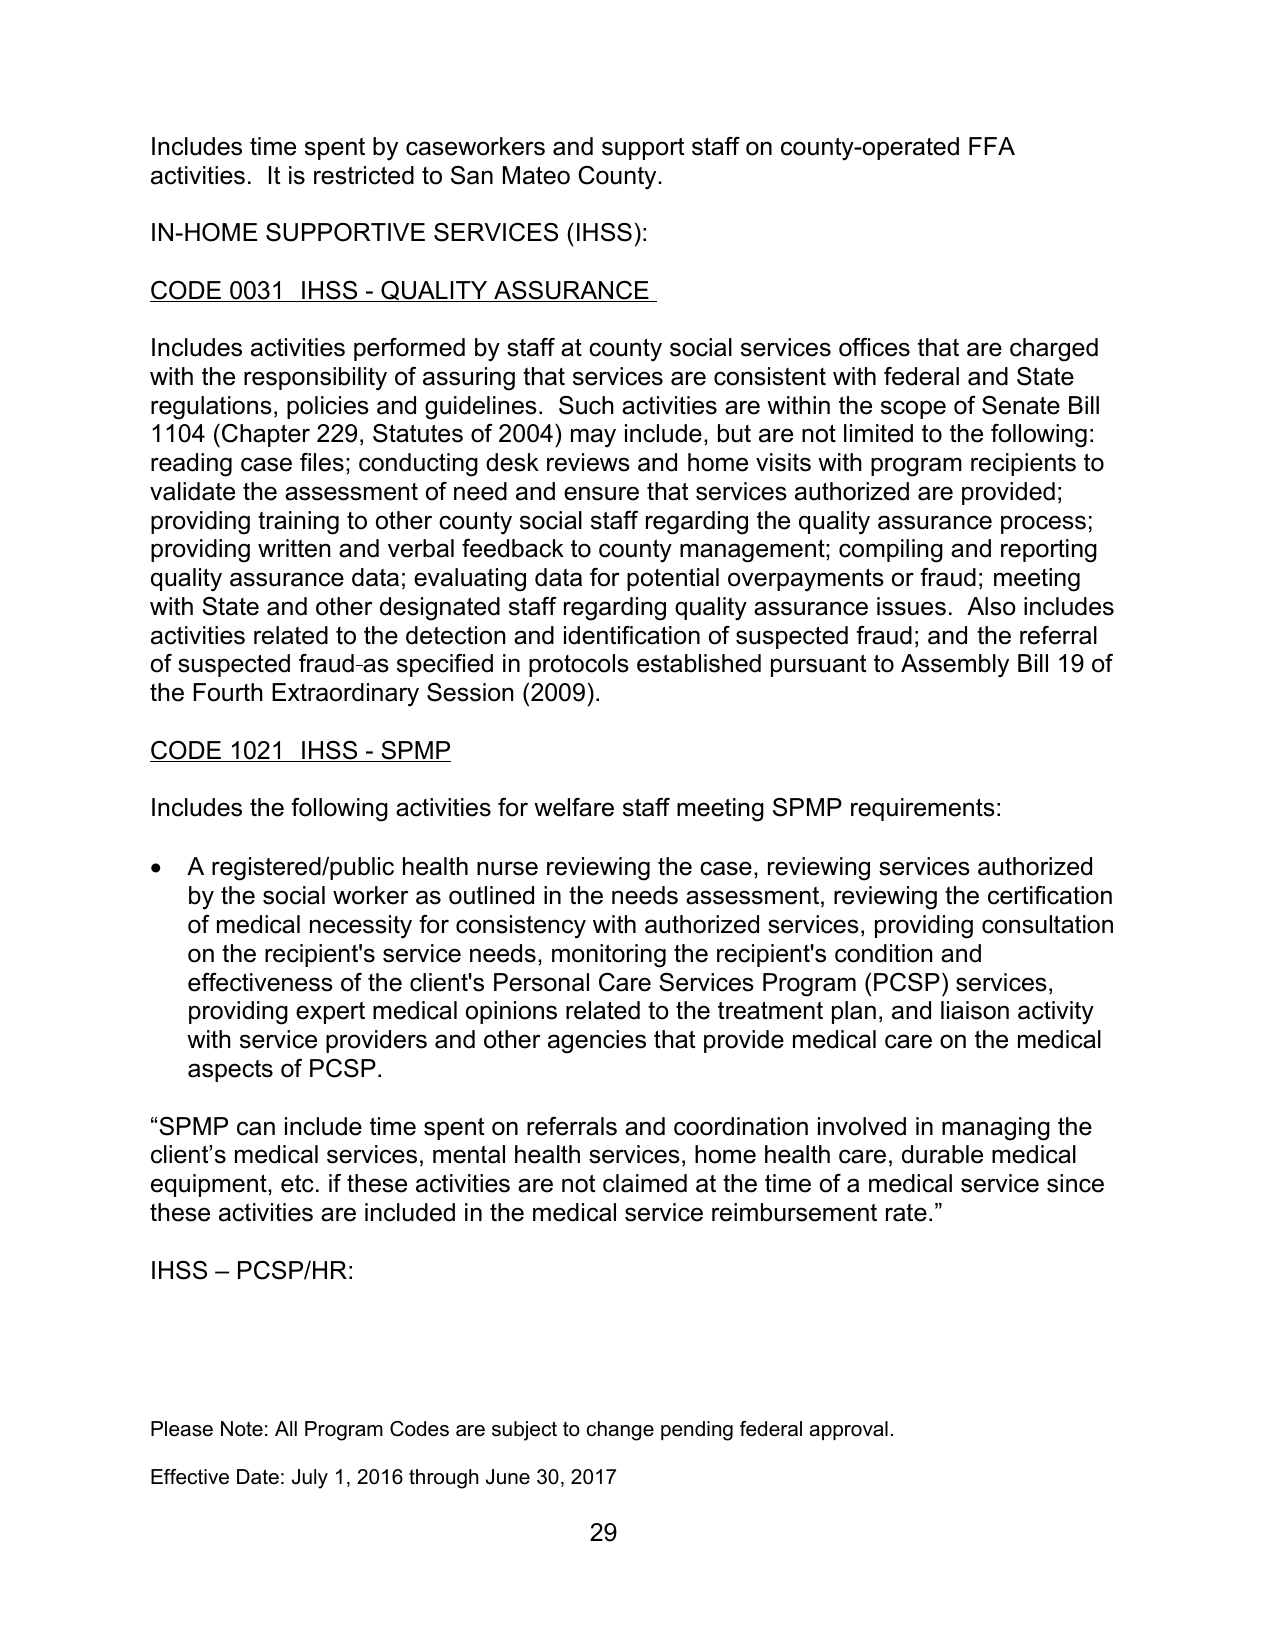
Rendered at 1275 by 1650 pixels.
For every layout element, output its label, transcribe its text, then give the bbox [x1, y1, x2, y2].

list A registered/public health nurse reviewing the case, reviewing services authorized by the social worker as outlined in the needs assessment, reviewing the certification of medical necessity for consistency with authorized services, providing consultation on the recipient's service needs, monitoring the recipient's condition and effectiveness of the client's Personal Care Services Program (PCSP) services, providing expert medical opinions related to the treatment plan, and liaison activity with service providers and other agencies that provide medical care on the medical aspects of PCSP. [150, 851, 1125, 1083]
text Includes activities performed by staff at county social services offices that are charged with the responsibility of assuring that services are consistent with federal and State regulations, policies and guidelines. Such activities are within the scope of Senate Bill 1104 (Chapter 229, Statutes of 2004) may include, but are not limited to the following: reading case files; conducting desk reviews and home visits with program recipients to validate the assessment of need and ensure that services authorized are provided; providing training to other county social staff regarding the quality assurance process; providing written and verbal feedback to county management; compiling and reporting quality assurance data; evaluating data for potential overpayments or fraud; meeting with State and other designated staff regarding quality assurance issues. Also includes activities related to the detection and identification of suspected fraud; and the referral of suspected fraud as specified in protocols established pursuant to Assembly Bill 19 of the Fourth Extraordinary Session (2009). [150, 333, 1125, 707]
text “SPMP can include time spent on referrals and coordination involved in managing the client’s medical services, mental health services, home health care, durable medical equipment, etc. if these activities are not claimed at the time of a medical service since these activities are included in the medical service reimbursement rate.” [150, 1112, 1125, 1227]
subtitle IN-HOME SUPPORTIVE SERVICES (IHSS): [150, 218, 1125, 247]
text Includes time spent by caseworkers and support staff on county-operated FFA activities. It is restricted to San Mateo County. [150, 132, 1125, 189]
text CODE 0031 IHSS - QUALITY ASSURANCE [150, 276, 1125, 304]
subtitle CODE 1021 IHSS - SPMP [150, 736, 1125, 764]
text Includes the following activities for welfare staff meeting SPMP requirements: [150, 793, 1125, 822]
subtitle IHSS – PCSP/HR: [150, 1256, 1125, 1285]
